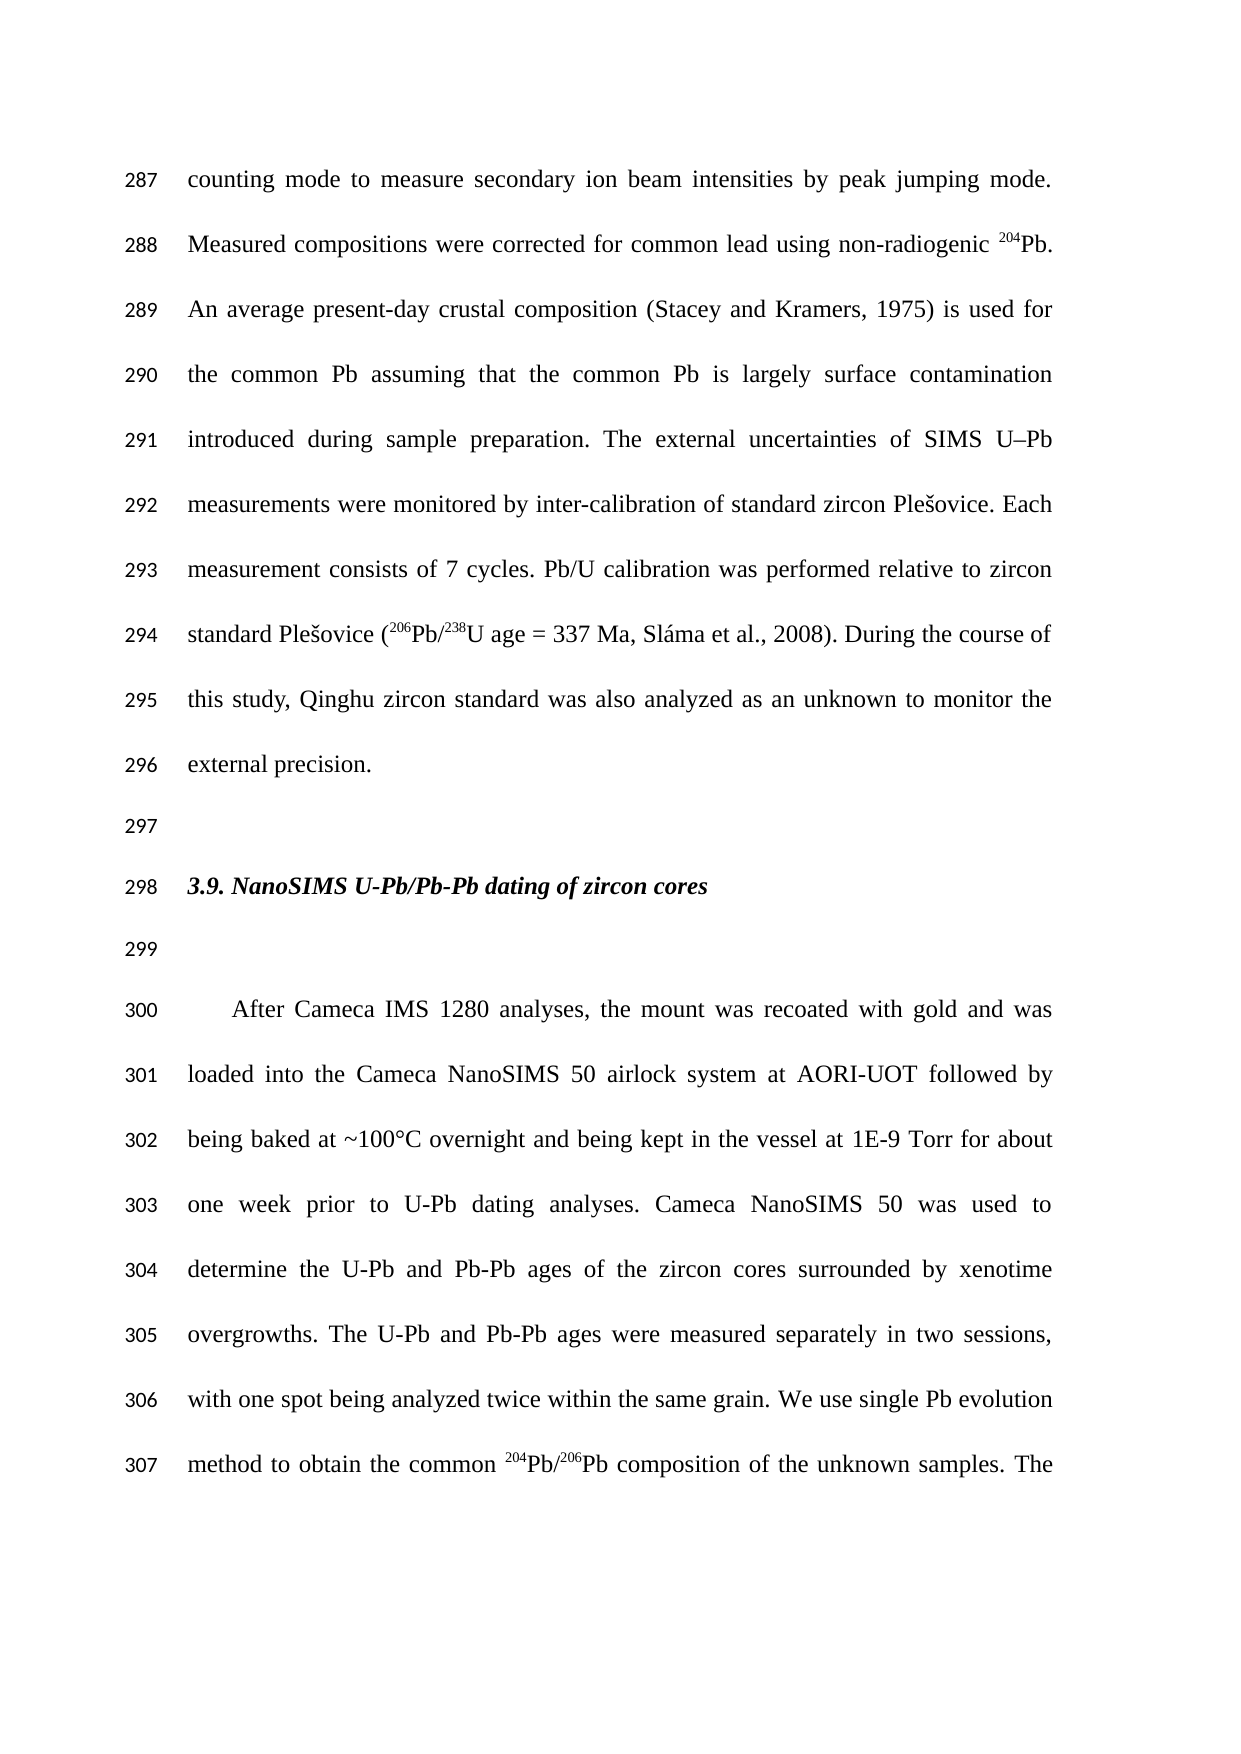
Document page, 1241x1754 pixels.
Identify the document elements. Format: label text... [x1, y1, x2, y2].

text 3.9. NanoSIMS U-Pb/Pb-Pb dating of zircon cores [187, 869, 1053, 902]
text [187, 992, 1053, 1479]
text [187, 162, 1053, 779]
